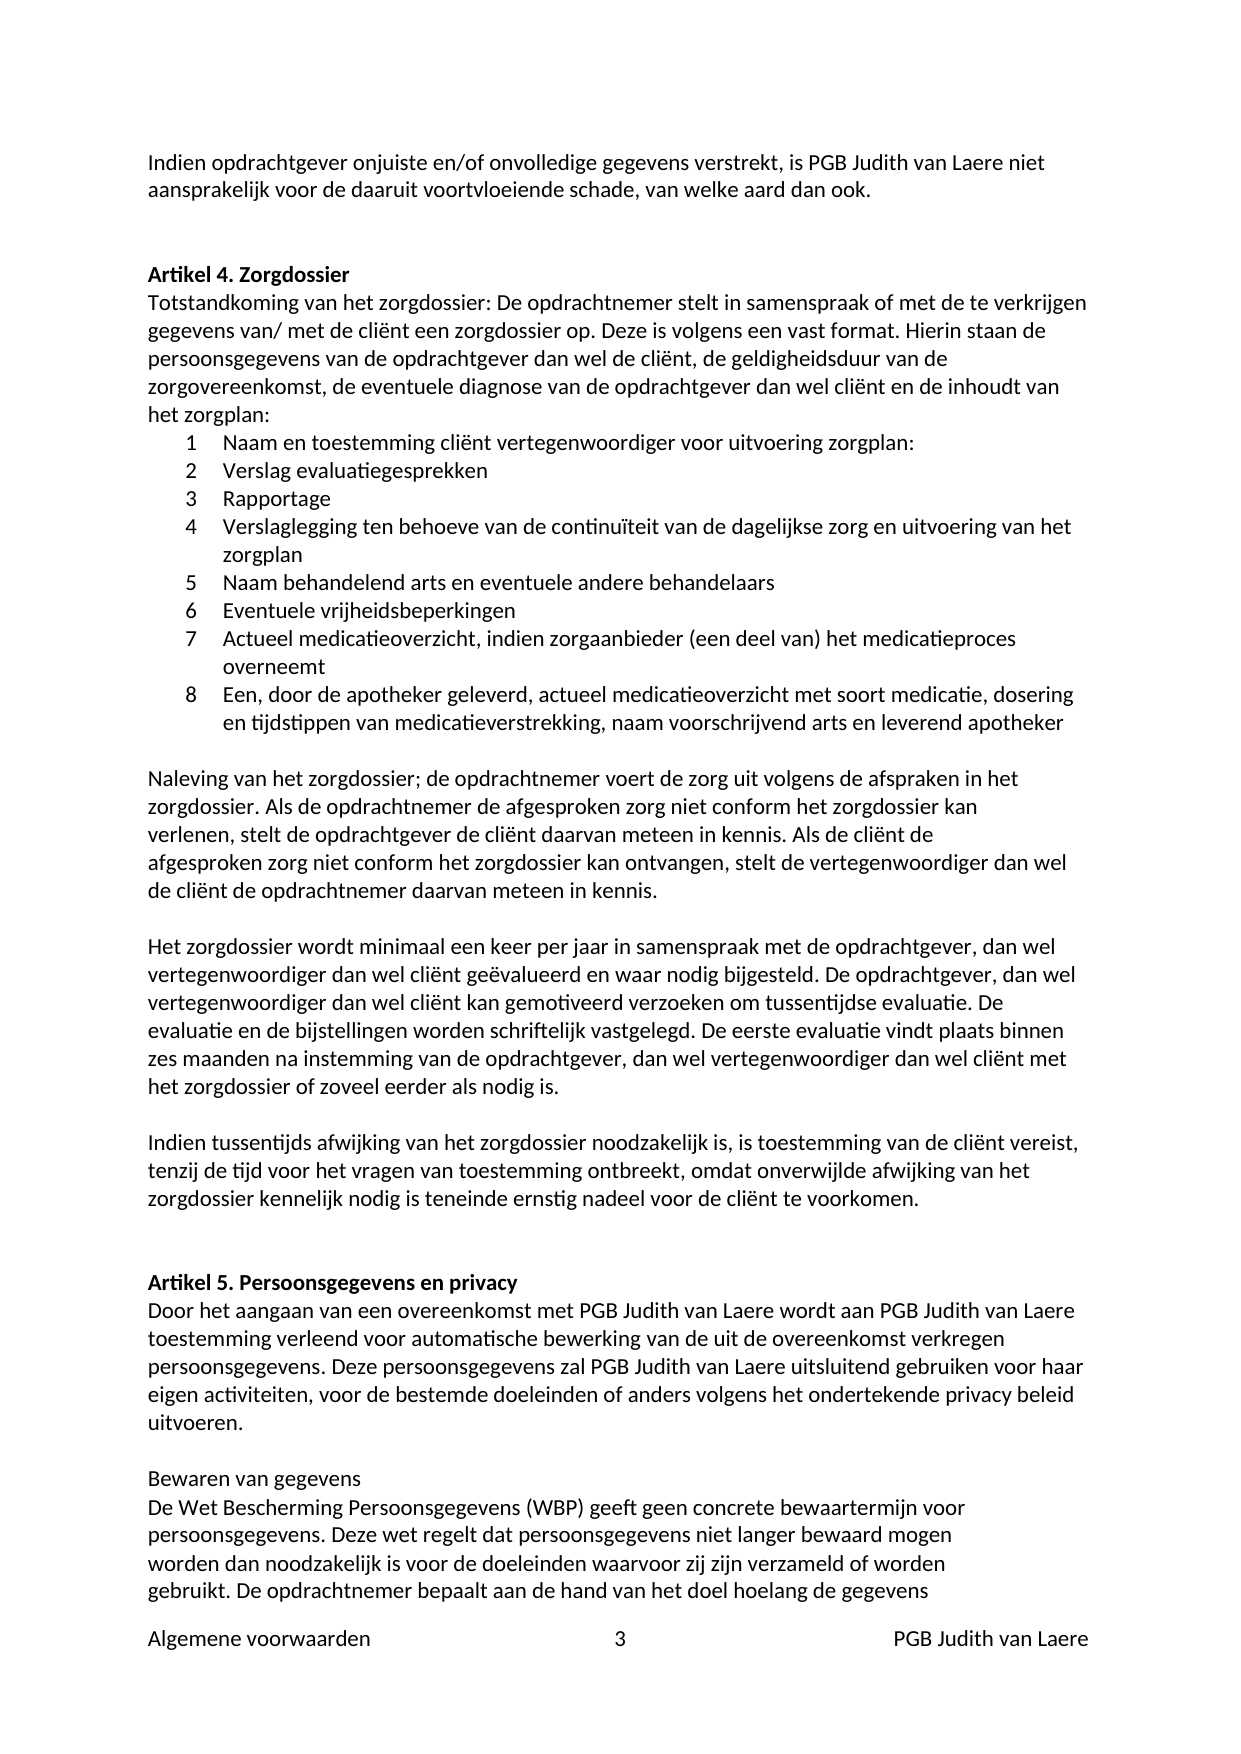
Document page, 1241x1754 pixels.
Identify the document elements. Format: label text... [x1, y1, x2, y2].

list Rapportage [185, 484, 1093, 512]
text Totstandkoming van het zorgdossier: De opdrachtnemer stelt in samenspraak of met de te verkrijgen gegevens van/ met de cliënt een zorgdossier op. Deze is volgens een vast format. Hierin staan de persoonsgegevens van de opdrachtgever dan wel de cliënt, de geldigheidsduur van de zorgovereenkomst, de eventuele diagnose van de opdrachtgever dan wel cliënt en de inhoudt van het zorgplan: [148, 288, 1093, 428]
list Naam behandelend arts en eventuele andere behandelaars [185, 568, 1093, 596]
list Verslag evaluatiegesprekken [185, 456, 1093, 484]
text Artikel 5. Persoonsgegevens en privacy [148, 1268, 1093, 1296]
text afgesproken zorg niet conform het zorgdossier kan ontvangen, stelt de vertegenwoordiger dan wel de cliënt de opdrachtnemer daarvan meteen in kennis. [148, 848, 1093, 904]
list Een, door de apotheker geleverd, actueel medicatieoverzicht met soort medicatie, dosering en tijdstippen van medicatieverstrekking, naam voorschrijvend arts en leverend apotheker [185, 680, 1093, 736]
text verlenen, stelt de opdrachtgever de cliënt daarvan meteen in kennis. Als de cliënt de [148, 820, 1093, 848]
text persoonsgegevens. Deze wet regelt dat persoonsgegevens niet langer bewaard mogen [148, 1521, 1093, 1549]
text Naleving van het zorgdossier; de opdrachtnemer voert de zorg uit volgens de afspraken in het zorgdossier. Als de opdrachtnemer de afgesproken zorg niet conform het zorgdossier kan [148, 764, 1093, 820]
list Actueel medicatieoverzicht, indien zorgaanbieder (een deel van) het medicatieproces overneemt [185, 624, 1093, 680]
text Bewaren van gegevens [148, 1464, 1093, 1493]
text Artikel 4. Zorgdossier [148, 260, 1093, 288]
list Verslaglegging ten behoeve van de continuïteit van de dagelijkse zorg en uitvoering van het zorgplan [185, 512, 1093, 568]
text Indien tussentijds afwijking van het zorgdossier noodzakelijk is, is toestemming van de cliënt vereist, tenzij de tijd voor het vragen van toestemming ontbreekt, omdat onverwijlde afwijking van het zorgdossier kennelijk nodig is teneinde ernstig nadeel voor de cliënt te voorkomen. [148, 1128, 1093, 1212]
list Naam en toestemming cliënt vertegenwoordiger voor uitvoering zorgplan: [185, 428, 1093, 456]
text De Wet Bescherming Persoonsgegevens (WBP) geeft geen concrete bewaartermijn voor [148, 1493, 1093, 1521]
text gebruikt. De opdrachtnemer bepaalt aan de hand van het doel hoelang de gegevens [148, 1577, 1093, 1605]
text Indien opdrachtgever onjuiste en/of onvolledige gegevens verstrekt, is PGB Judith van Laere niet aansprakelijk voor de daaruit voortvloeiende schade, van welke aard dan ook. [148, 148, 1093, 204]
text worden dan noodzakelijk is voor de doeleinden waarvoor zij zijn verzameld of worden [148, 1549, 1093, 1577]
text Door het aangaan van een overeenkomst met PGB Judith van Laere wordt aan PGB Judith van Laere toestemming verleend voor automatische bewerking van de uit de overeenkomst verkregen persoonsgegevens. Deze persoonsgegevens zal PGB Judith van Laere uitsluitend gebruiken voor haar eigen activiteiten, voor de bestemde doeleinden of anders volgens het ondertekende privacy beleid uitvoeren. [148, 1296, 1093, 1437]
list Eventuele vrijheidsbeperkingen [185, 596, 1093, 624]
text Het zorgdossier wordt minimaal een keer per jaar in samenspraak met de opdrachtgever, dan wel vertegenwoordiger dan wel cliënt geëvalueerd en waar nodig bijgesteld. De opdrachtgever, dan wel vertegenwoordiger dan wel cliënt kan gemotiveerd verzoeken om tussentijdse evaluatie. De evaluatie en de bijstellingen worden schriftelijk vastgelegd. De eerste evaluatie vindt plaats binnen zes maanden na instemming van de opdrachtgever, dan wel vertegenwoordiger dan wel cliënt met het zorgdossier of zoveel eerder als nodig is. [148, 932, 1093, 1100]
